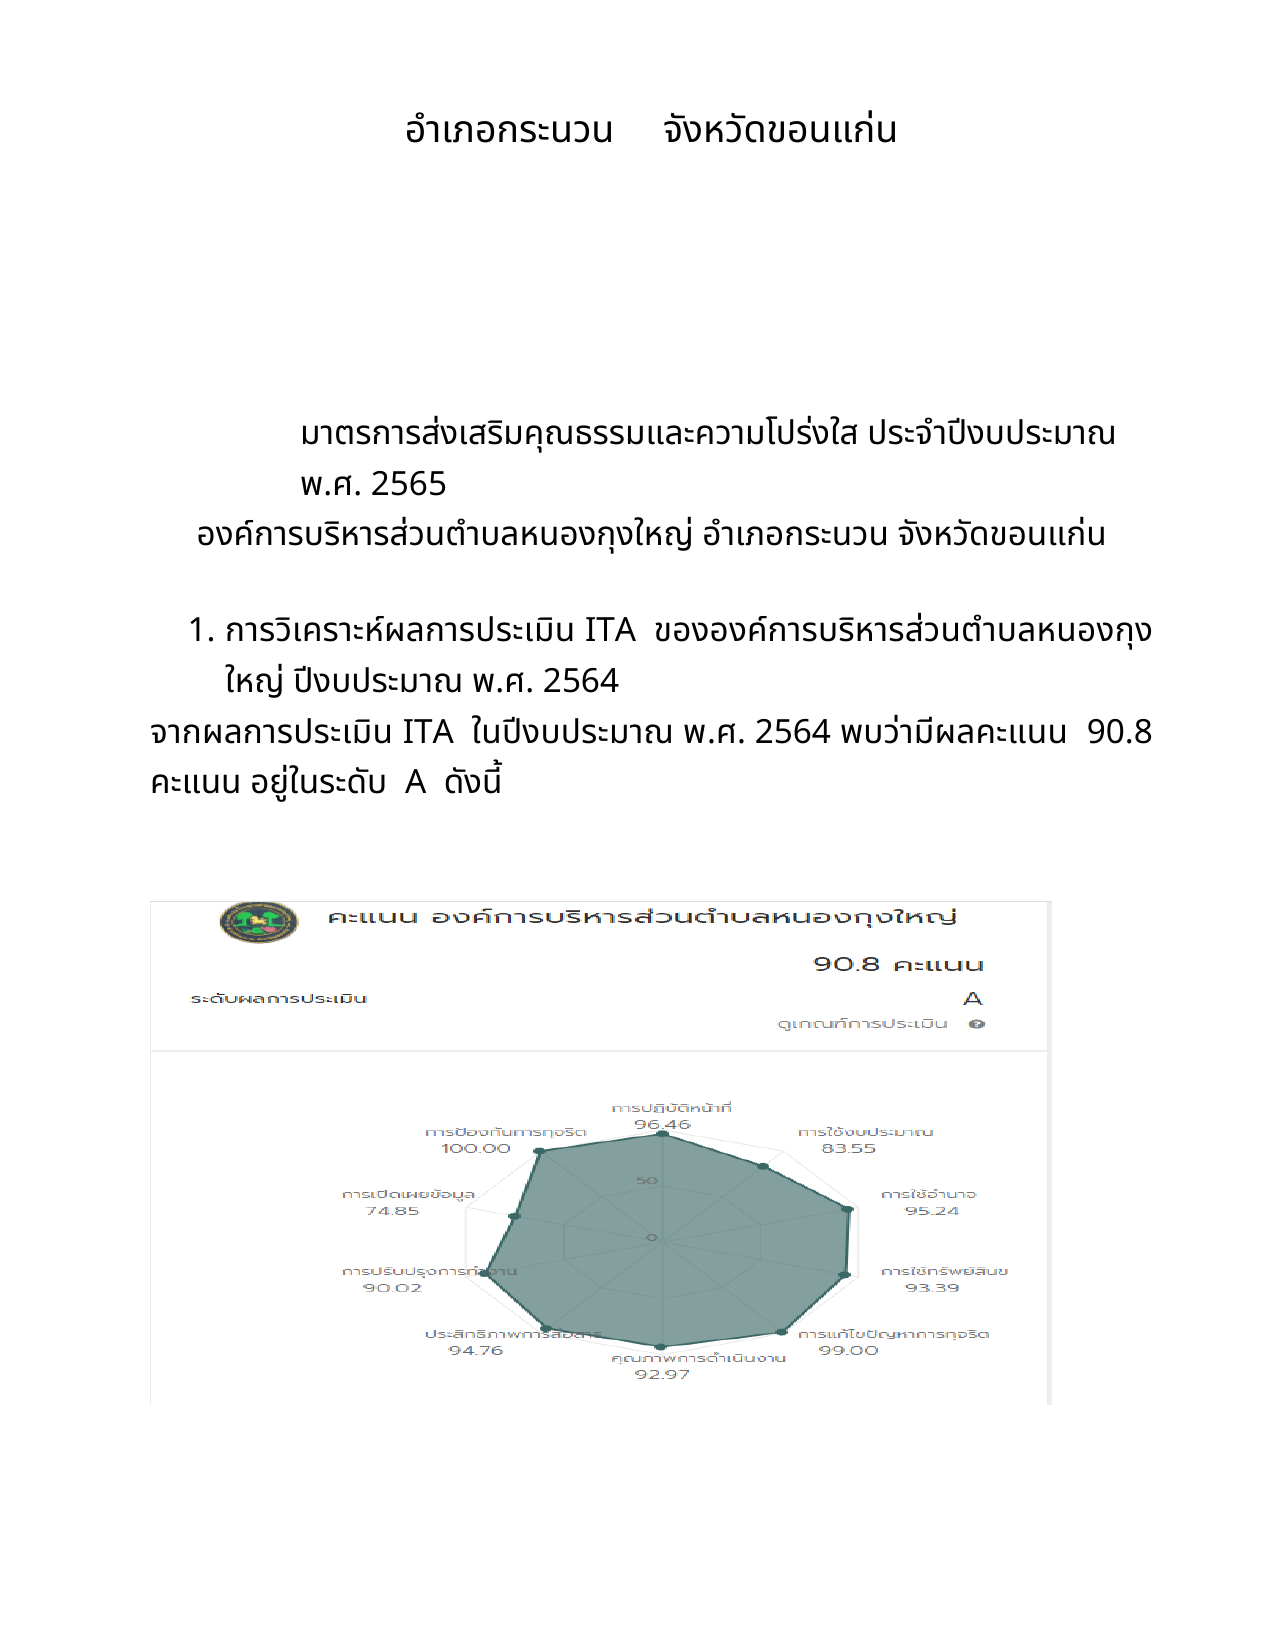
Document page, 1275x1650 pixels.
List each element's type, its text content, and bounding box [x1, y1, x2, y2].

list การวิเคราะห์ผลการประเมิน ITA ขององค์การบริหารส่วนตำบลหนองกุงใหญ่ ปีงบประมาณ พ.ศ. 2564 [187, 606, 1153, 707]
text มาตรการส่งเสริมคุณธรรมและความโปร่งใส ประจำปีงบประมาณ พ.ศ. 2565 [300, 409, 1153, 510]
text จากผลการประเมิน ITA ในปีงบประมาณ พ.ศ. 2564 พบว่ามีผลคะแนน 90.8 คะแนน อยู่ในระดับ A ดังนี้ [150, 707, 1153, 809]
picture [150, 899, 1053, 1405]
text องค์การบริหารส่วนตำบลหนองกุงใหญ่ อำเภอกระนวน จังหวัดขอนแก่น [150, 510, 1153, 561]
text อำเภอกระนวน จังหวัดขอนแก่น [150, 103, 1153, 160]
